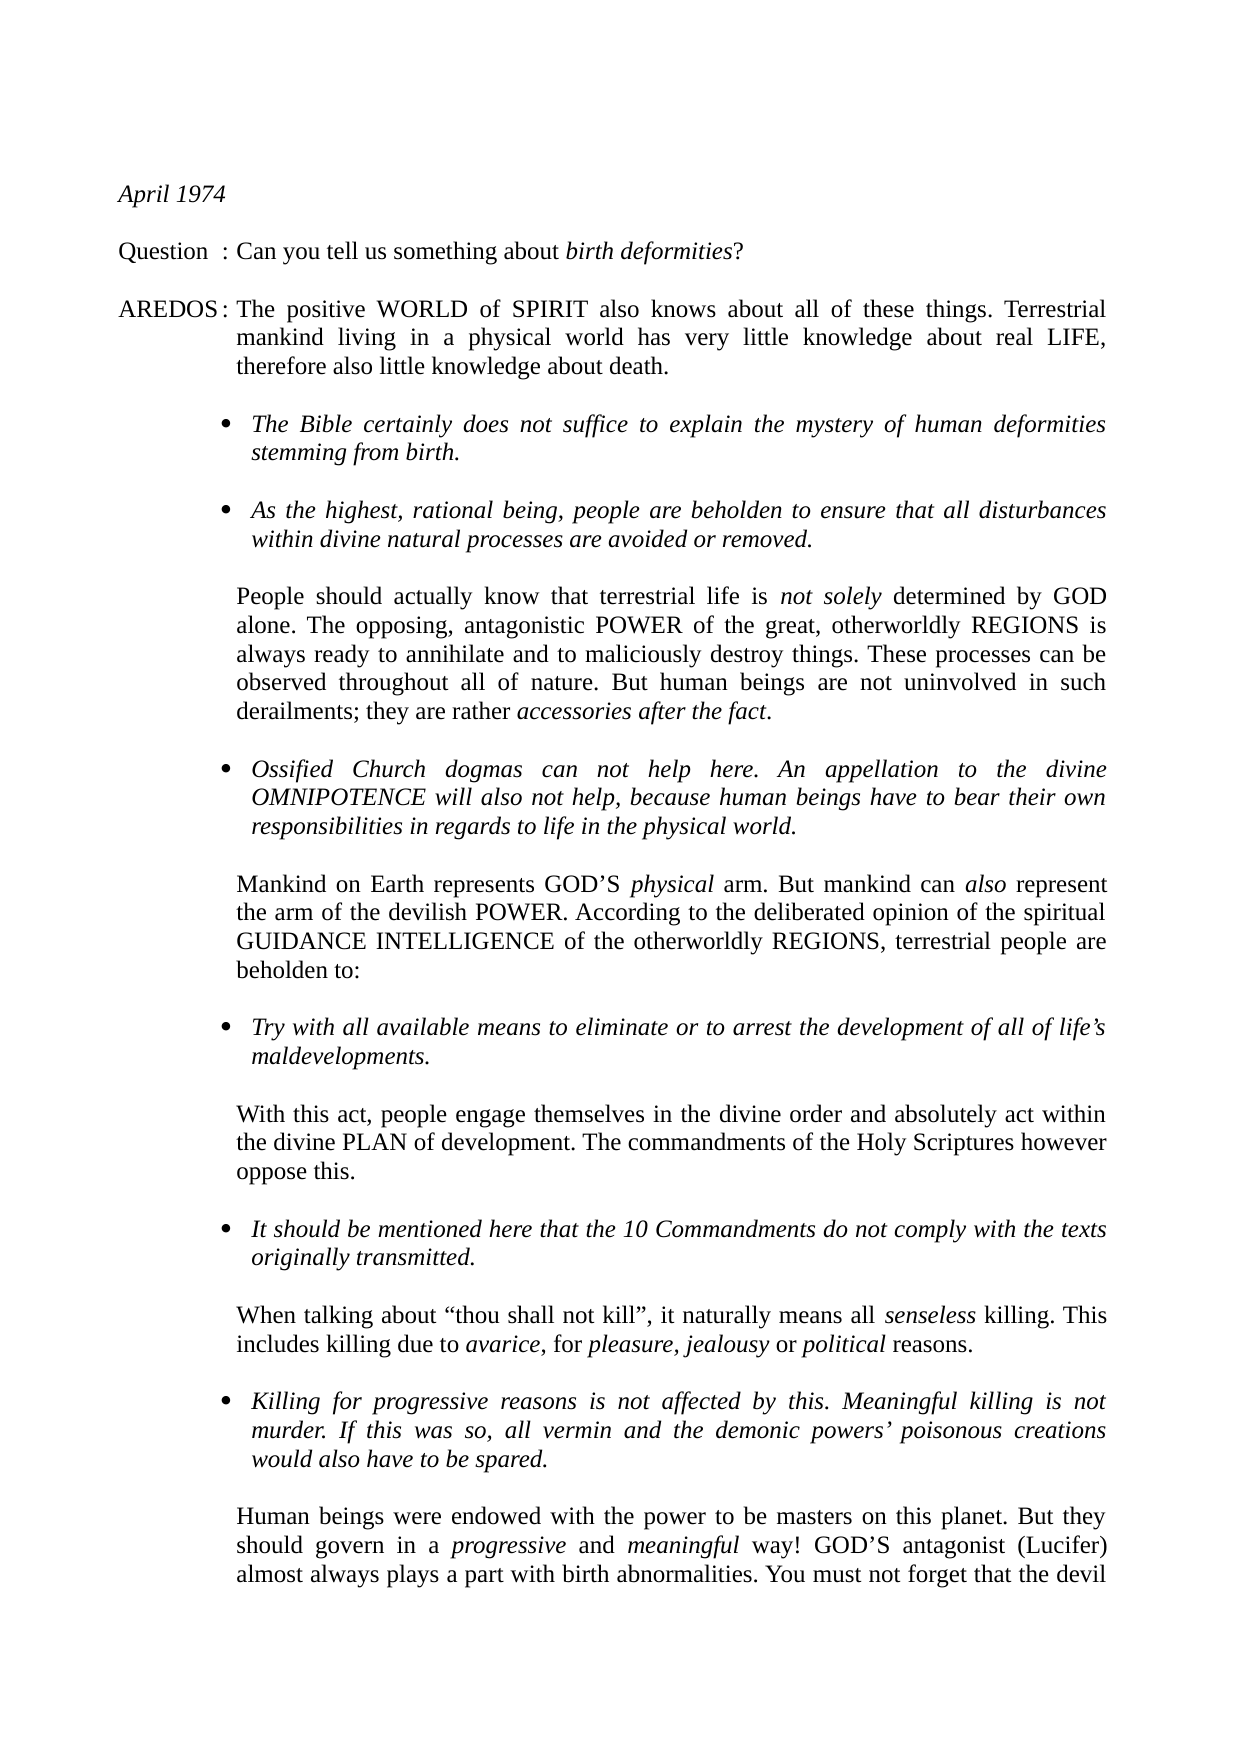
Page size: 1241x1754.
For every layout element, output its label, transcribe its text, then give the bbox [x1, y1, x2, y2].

list Try with all available means to eliminate or to arrest the development of all of life’s maldevelopments. [222, 1012, 1107, 1070]
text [118, 1501, 1107, 1587]
text AREDOS : The positive WORLD of SPIRIT also knows about all of these things. Terrestrial mankind living in a physical world has very little knowledge about real LIFE, therefore also little knowledge about death. [118, 294, 1107, 380]
list It should be mentioned here that the 10 Commandments do not comply with the texts originally transmitted. [222, 1214, 1107, 1271]
list The Bible certainly does not suffice to explain the mystery of human deformities stemming from birth. [222, 409, 1107, 466]
list Killing for progressive reasons is not affected by this. Meaningful killing is not murder. If this was so, all vermin and the demonic powers’ poisonous creations would also have to be spared. [222, 1386, 1107, 1472]
list As the highest, rational being, people are beholden to ensure that all disturbances within divine natural processes are avoided or removed. [222, 495, 1107, 552]
text Mankind on Earth represents GOD’S physical arm. But mankind can also represent the arm of the devilish POWER. According to the deliberated opinion of the spiritual GUIDANCE INTELLIGENCE of the otherworldly REGIONS, terrestrial people are beholden to: [118, 869, 1107, 984]
text April 1974 [118, 179, 1107, 207]
text With this act, people engage themselves in the divine order and absolutely act within the divine PLAN of development. The commandments of the Holy Scriptures however oppose this. [118, 1099, 1107, 1185]
text People should actually know that terrestrial life is not solely determined by GOD alone. The opposing, antagonistic POWER of the great, otherworldly REGIONS is always ready to annihilate and to maliciously destroy things. These processes can be observed throughout all of nature. But human beings are not uninvolved in such derailments; they are rather accessories after the fact. [118, 581, 1107, 725]
list Ossified Church dogmas can not help here. An appellation to the divine OMNIPOTENCE will also not help, because human beings have to bear their own responsibilities in regards to life in the physical world. [222, 754, 1107, 840]
text When talking about “thou shall not kill”, it naturally means all senseless killing. This includes killing due to avarice, for pleasure, jealousy or political reasons. [118, 1300, 1107, 1357]
text Question : Can you tell us something about birth deformities? [118, 236, 1107, 265]
